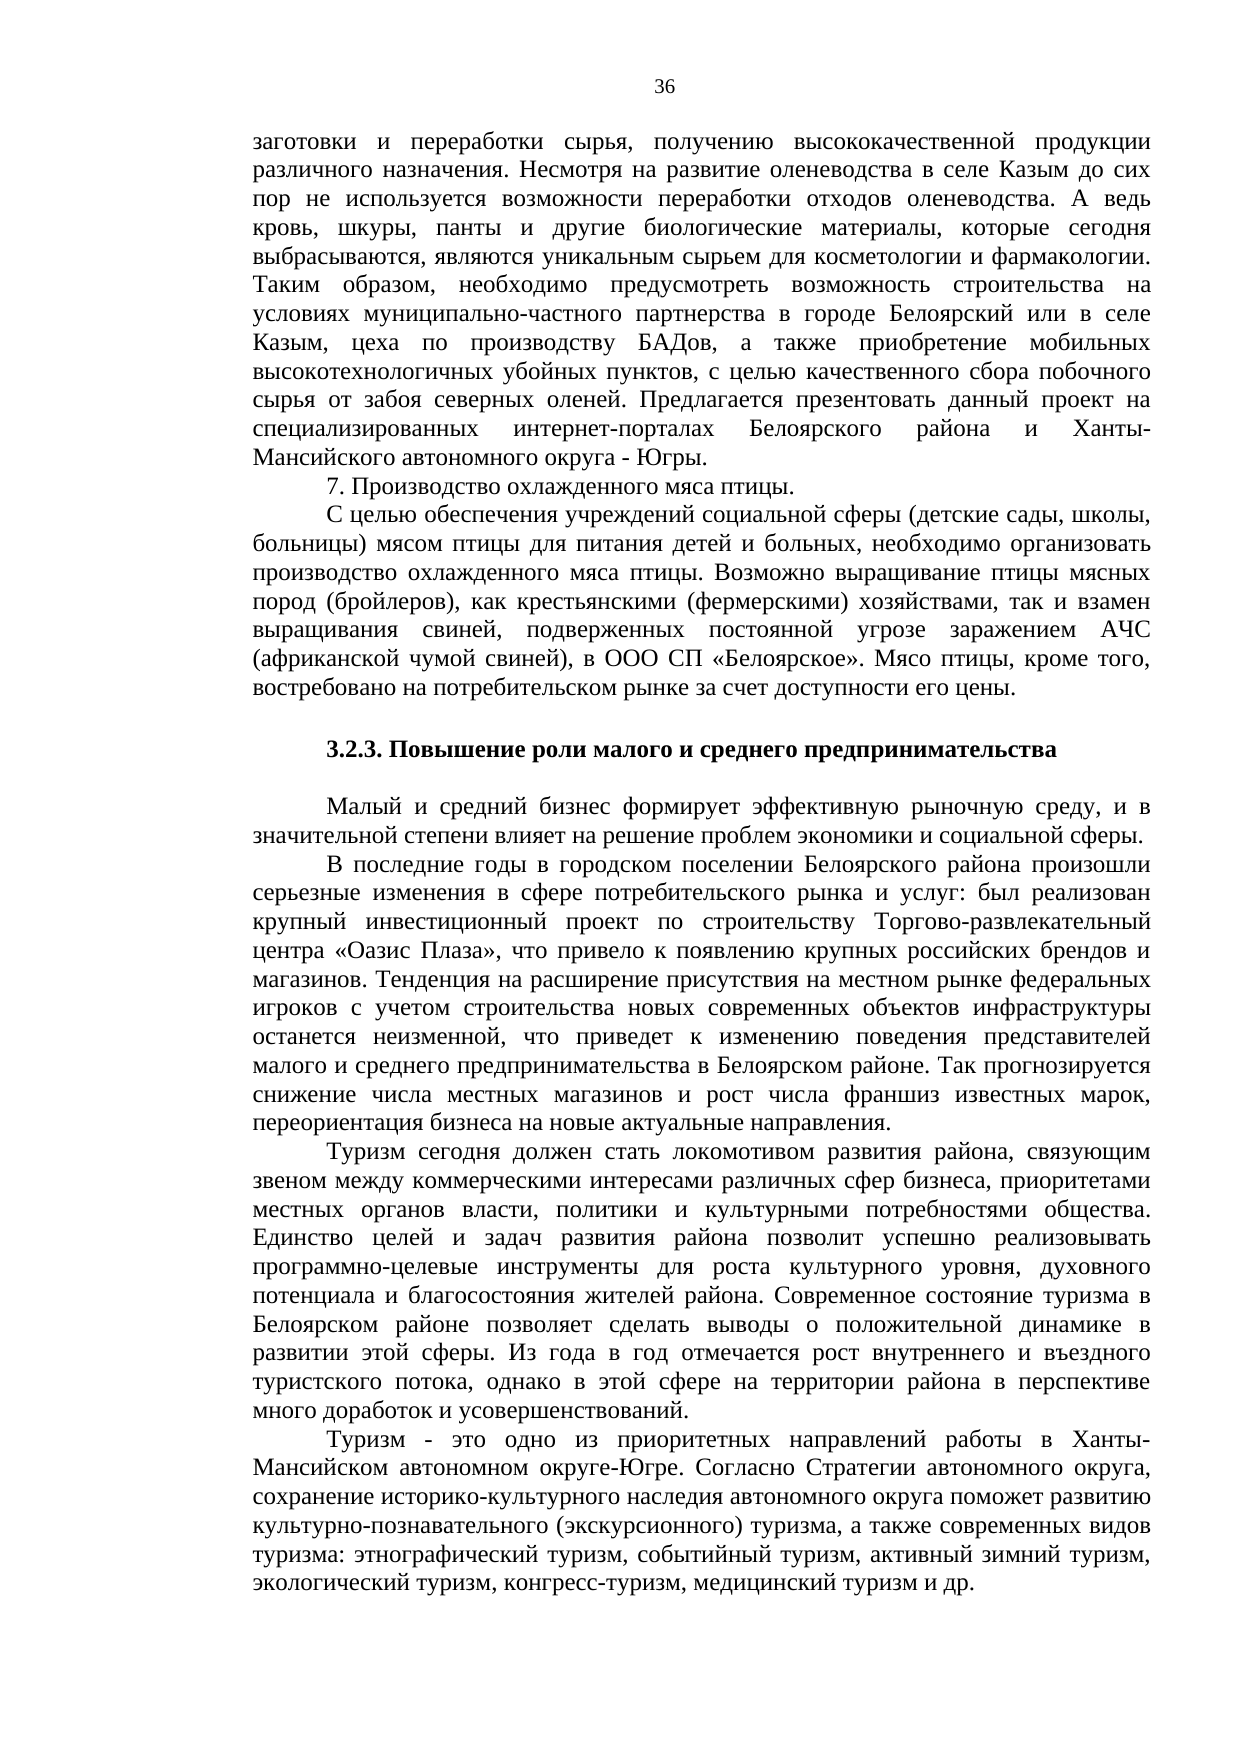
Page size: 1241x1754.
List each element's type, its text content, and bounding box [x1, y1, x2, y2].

text 7. Производство охлажденного мяса птицы. [252, 471, 1152, 499]
text Малый и средний бизнес формирует эффективную рыночную среду, и в значительной степени влияет на решение проблем экономики и социальной сферы. [252, 791, 1152, 849]
text С целью обеспечения учреждений социальной сферы (детские сады, школы, больницы) мясом птицы для питания детей и больных, необходимо организовать производство охлажденного мяса птицы. Возможно выращивание птицы мясных пород (бройлеров), как крестьянскими (фермерскими) хозяйствами, так и взамен выращивания свиней, подверженных постоянной угрозе заражением АЧС (африканской чумой свиней), в ООО СП «Белоярское». Мясо птицы, кроме того, востребовано на потребительском рынке за счет доступности его цены. [252, 499, 1152, 701]
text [252, 126, 1152, 471]
text В последние годы в городском поселении Белоярского района произошли серьезные изменения в сфере потребительского рынка и услуг: был реализован крупный инвестиционный проект по строительству Торгово-развлекательный центра «Оазис Плаза», что привело к появлению крупных российских брендов и магазинов. Тенденция на расширение присутствия на местном рынке федеральных игроков с учетом строительства новых современных объектов инфраструктуры останется неизменной, что приведет к изменению поведения представителей малого и среднего предпринимательства в Белоярском районе. Так прогнозируется снижение числа местных магазинов и рост числа франшиз известных марок, переориентация бизнеса на новые актуальные направления. [252, 849, 1152, 1136]
subtitle 3.2.3. Повышение роли малого и среднего предпринимательства [252, 734, 1152, 762]
text Туризм - это одно из приоритетных направлений работы в Ханты-Мансийском автономном округе-Югре. Согласно Стратегии автономного округа, сохранение историко-культурного наследия автономного округа поможет развитию культурно-познавательного (экскурсионного) туризма, а также современных видов туризма: этнографический туризм, событийный туризм, активный зимний туризм, экологический туризм, конгресс-туризм, медицинский туризм и др. [252, 1424, 1152, 1596]
text Туризм сегодня должен стать локомотивом развития района, связующим звеном между коммерческими интересами различных сфер бизнеса, приоритетами местных органов власти, политики и культурными потребностями общества. Единство целей и задач развития района позволит успешно реализовывать программно-целевые инструменты для роста культурного уровня, духовного потенциала и благосостояния жителей района. Современное состояние туризма в Белоярском районе позволяет сделать выводы о положительной динамике в развитии этой сферы. Из года в год отмечается рост внутреннего и въездного туристского потока, однако в этой сфере на территории района в перспективе много доработок и усовершенствований. [252, 1136, 1152, 1424]
